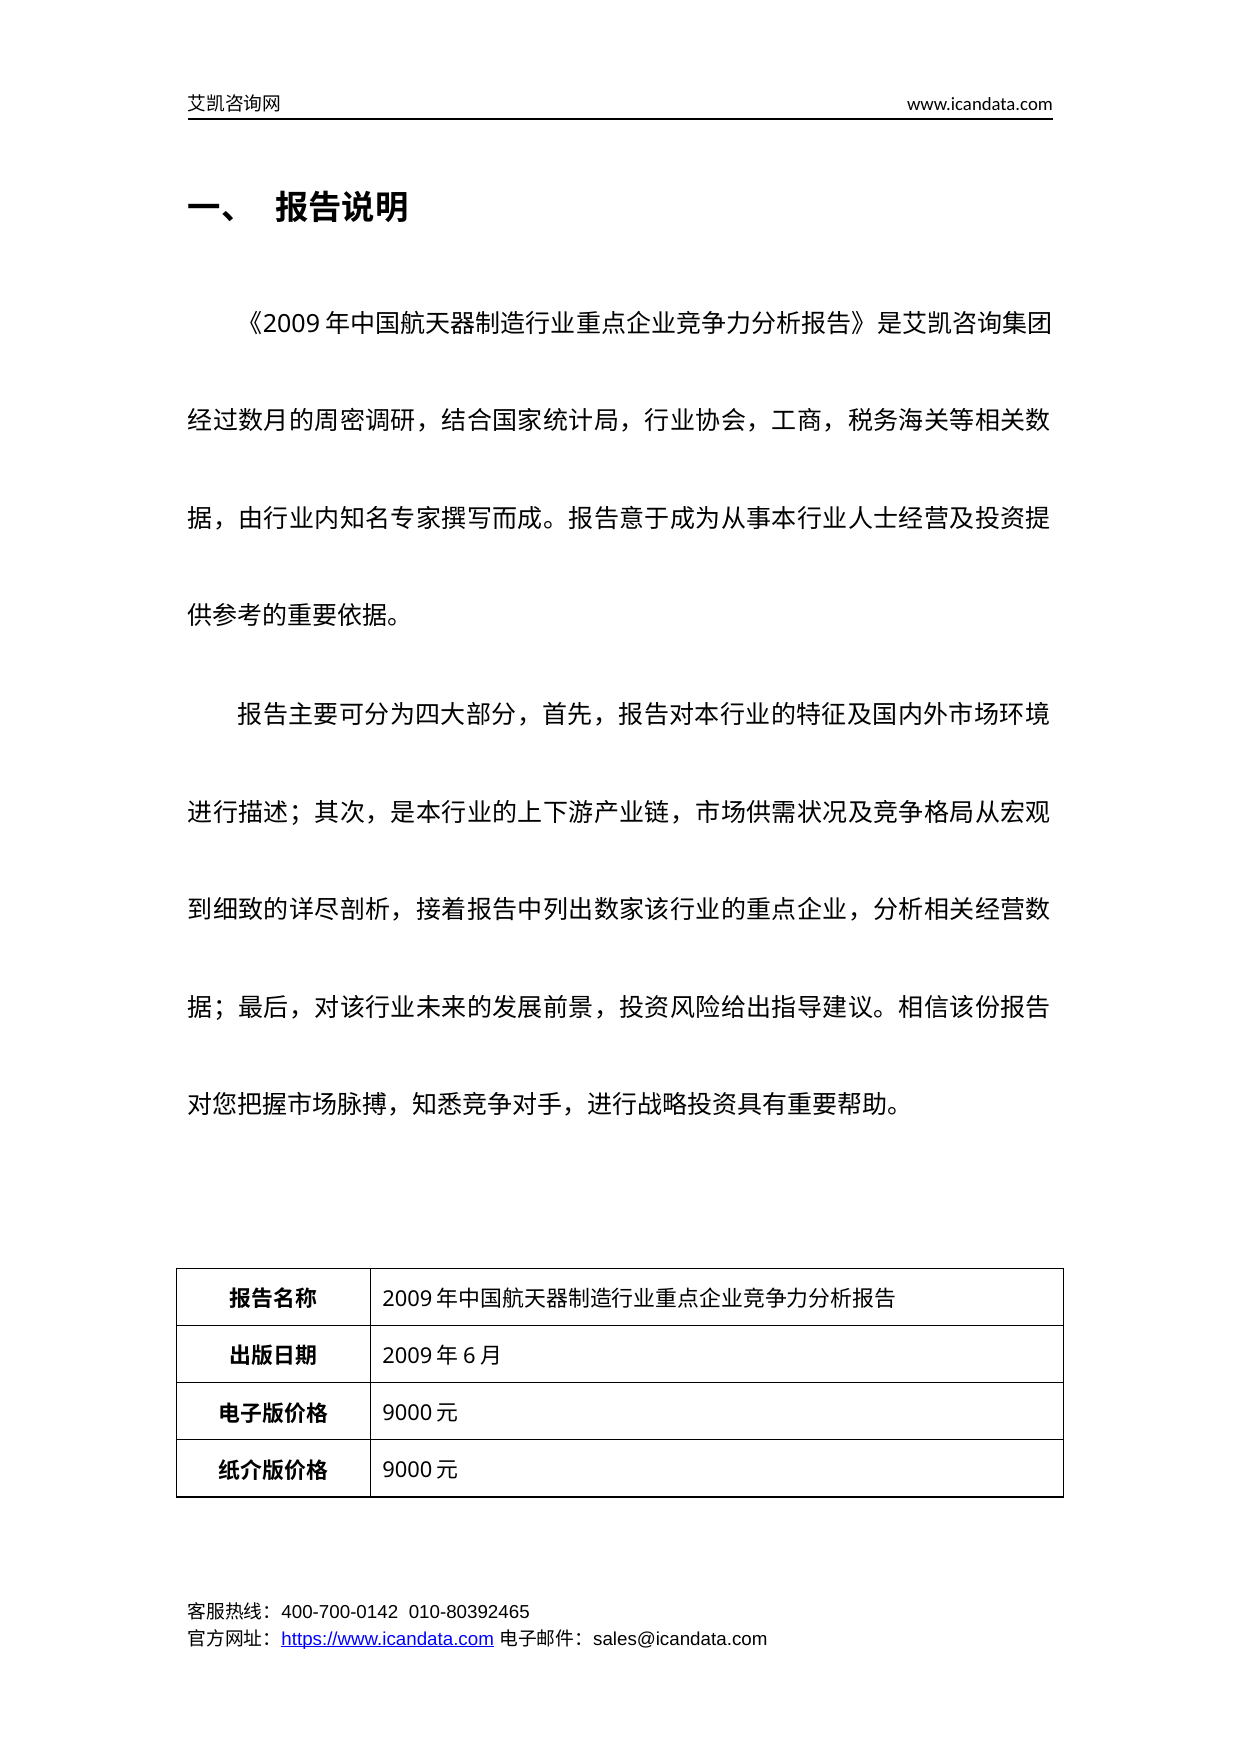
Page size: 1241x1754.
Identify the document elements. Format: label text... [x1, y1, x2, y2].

table_header 报告名称 [177, 1269, 370, 1325]
subtitle 报告说明 [187, 172, 1053, 237]
table_cell 电子版价格 [177, 1383, 370, 1439]
text 报告主要可分为四大部分，首先，报告对本行业的特征及国内外市场环境进行描述；其次，是本行业的上下游产业链，市场供需状况及竞争格局从宏观到细致的详尽剖析，接着报告中列出数家该行业的重点企业，分析相关经营数据；最后，对该行业未来的发展前景，投资风险给出指导建议。相信该份报告对您把握市场脉搏，知悉竞争对手，进行战略投资具有重要帮助。 [187, 681, 1053, 1136]
table_cell 纸介版价格 [177, 1440, 370, 1496]
table_cell 2009年6月 [371, 1326, 1063, 1382]
text 《2009年中国航天器制造行业重点企业竞争力分析报告》是艾凯咨询集团经过数月的周密调研，结合国家统计局，行业协会，工商，税务海关等相关数据，由行业内知名专家撰写而成。报告意于成为从事本行业人士经营及投资提供参考的重要依据。 [187, 289, 1053, 646]
table_cell 9000元 [371, 1440, 1063, 1496]
table_cell 9000元 [371, 1383, 1063, 1439]
table_header 2009年中国航天器制造行业重点企业竞争力分析报告 [371, 1269, 1063, 1325]
table_cell 出版日期 [177, 1326, 370, 1382]
